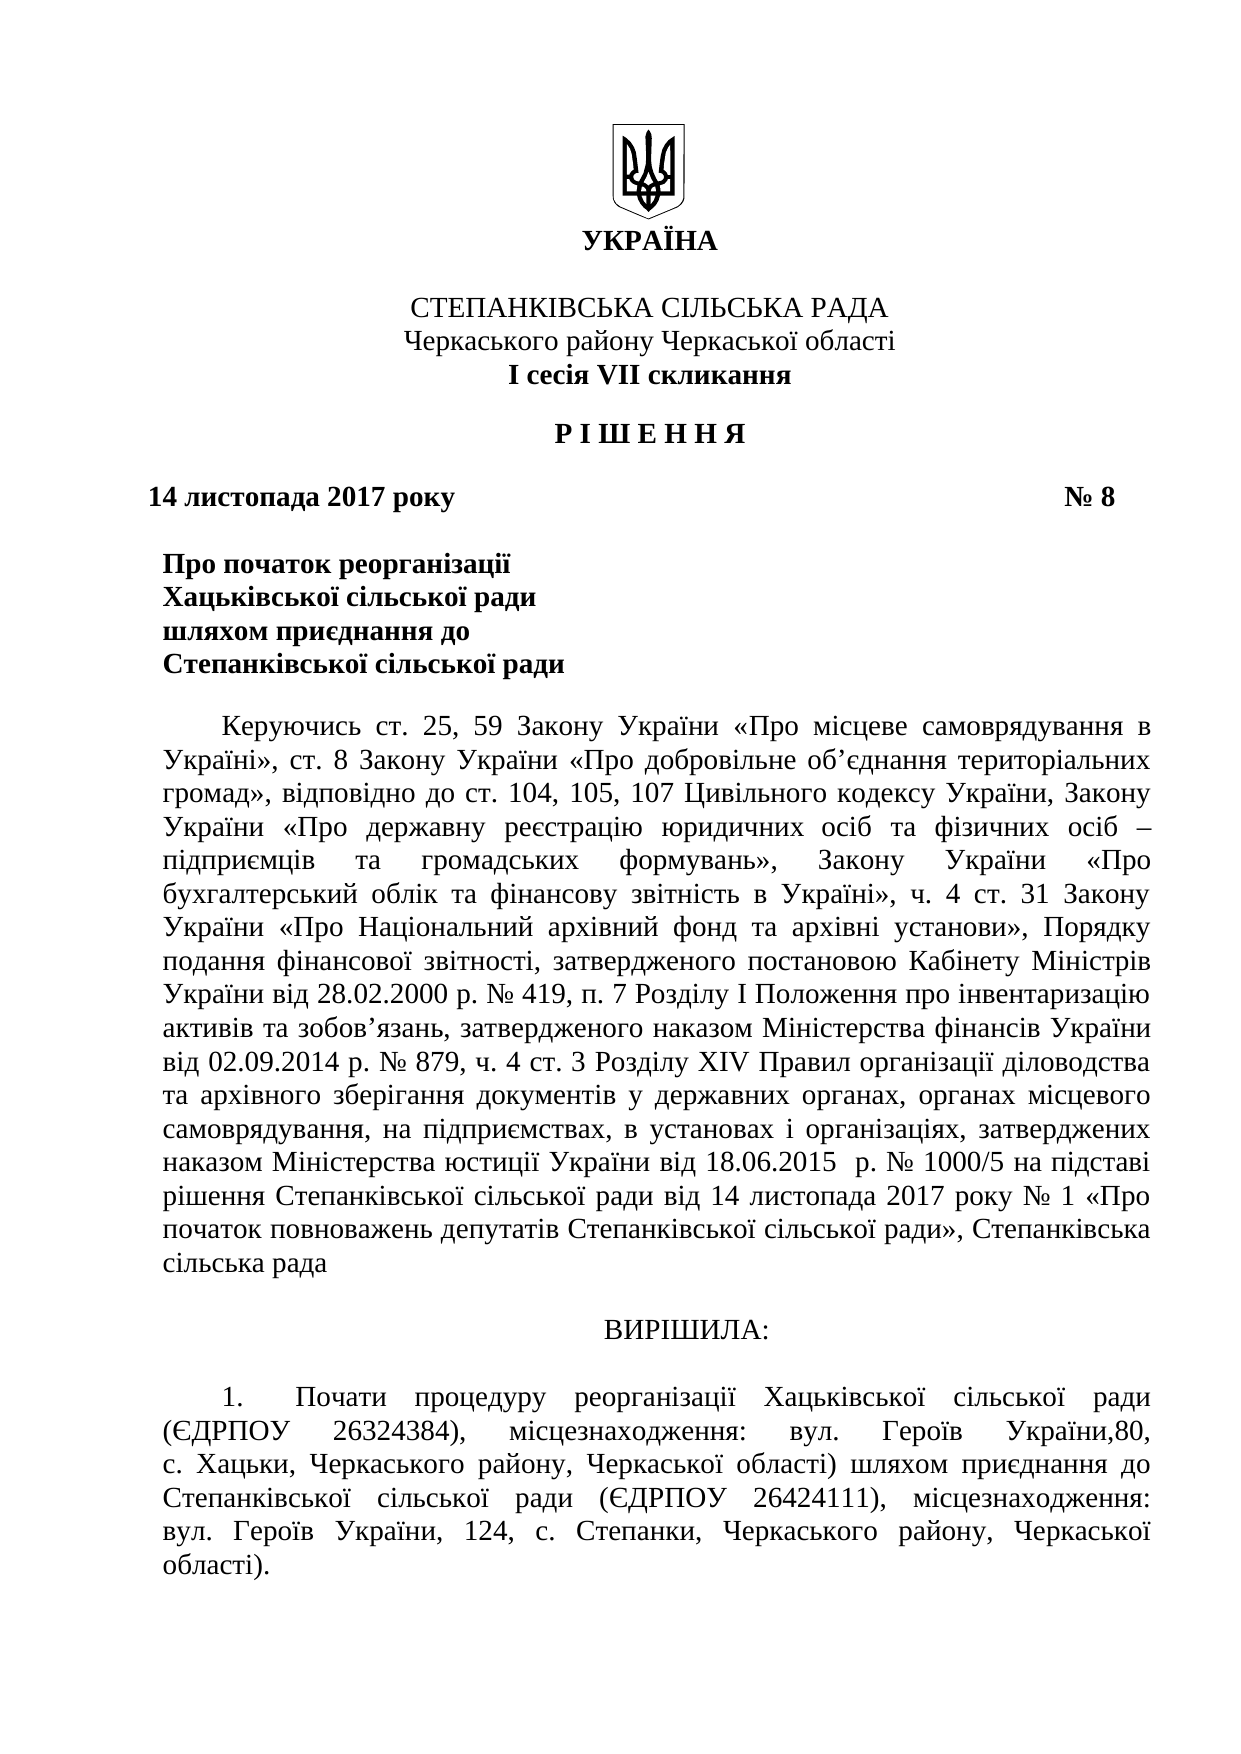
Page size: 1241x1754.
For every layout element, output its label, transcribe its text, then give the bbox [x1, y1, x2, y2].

text шляхом приєднання до [162, 613, 1152, 647]
text УКРАЇНА [148, 223, 1152, 256]
text Черкаського району Черкаської області [148, 323, 1152, 357]
text 14 листопада 2017 року № 8 [148, 479, 1152, 512]
text Степанківської сільської ради [162, 647, 1152, 680]
text ВИРІШИЛА: [162, 1312, 1152, 1346]
text Про початок реорганізації [162, 546, 1152, 579]
text СТЕПАНКІВСЬКА СІЛЬСЬКА РАДА [148, 290, 1152, 323]
text Хацьківської сільської ради [162, 579, 1152, 613]
text І сесія VІІ скликання [148, 357, 1152, 390]
text Р І Ш Е Н Н Я [148, 417, 1152, 450]
text Керуючись ст. 25, 59 Закону України «Про місцеве самоврядування в Україні», ст. 8 Закону України «Про добровільне об’єднання територіальних громад», відповідно до ст. 104, 105, 107 Цивільного кодексу України, Закону України «Про державну реєстрацію юридичних осіб та фізичних осіб – підприємців та громадських формувань», Закону України «Про бухгалтерський облік та фінансову звітність в Україні», ч. 4 ст. 31 Закону України «Про Національний архівний фонд та архівні установи», Порядку подання фінансової звітності, затвердженого постановою Кабінету Міністрів України від 28.02.2000 р. № 419, п. 7 Розділу І Положення про інвентаризацію активів та зобов’язань, затвердженого наказом Міністерства фінансів України від 02.09.2014 р. № 879, ч. 4 ст. 3 Розділу XIV Правил організації діловодства та архівного зберігання документів у державних органах, органах місцевого самоврядування, на підприємствах, в установах і організаціях, затверджених наказом Міністерства юстиції України від 18.06.2015 р. № 1000/5 на підставі рішення Степанківської сільської ради від 14 листопада 2017 року № 1 «Про початок повноважень депутатів Степанківської сільської ради», Степанківська сільська рада [162, 708, 1152, 1278]
text 1. Почати процедуру реорганізації Хацьківської сільської ради (ЄДРПОУ 26324384), місцезнаходження: вул. Героїв України,80, с. Хацьки, Черкаського району, Черкаської області) шляхом приєднання до Степанківської сільської ради (ЄДРПОУ 26424111), місцезнаходження: вул. Героїв України, 124, с. Степанки, Черкаського району, Черкаської області). [162, 1379, 1152, 1580]
